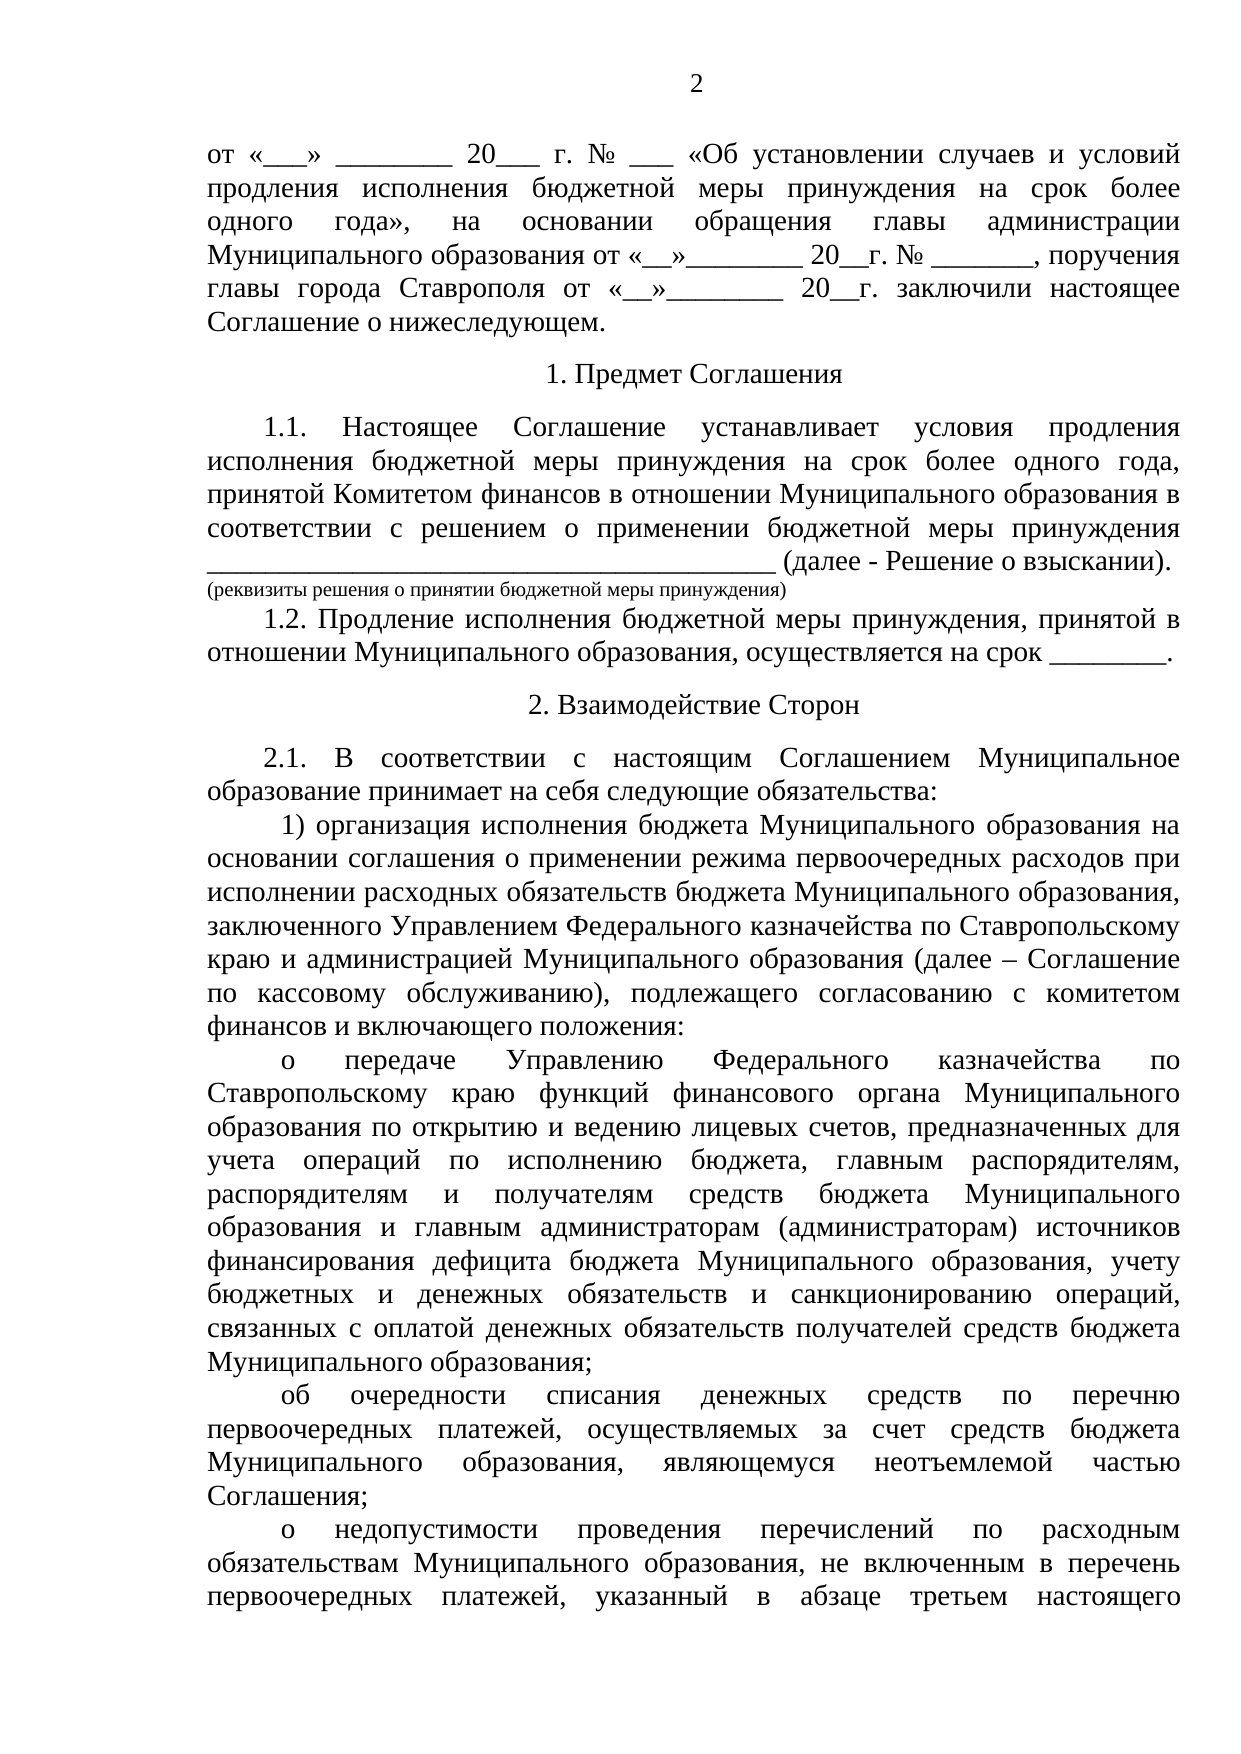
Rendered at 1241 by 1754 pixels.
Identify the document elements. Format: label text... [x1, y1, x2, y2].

text 1.1. Настоящее Соглашение устанавливает условия продления исполнения бюджетной меры принуждения на срок более одного года, принятой Комитетом финансов в отношении Муниципального образования в соответствии с решением о применении бюджетной меры принуждения _______________________________________ (далее - Решение о взыскании). [207, 409, 1181, 577]
text 2.1. В соответствии с настоящим Соглашением Муниципальное образование принимает на себя следующие обязательства: [207, 740, 1181, 807]
text (реквизиты решения о принятии бюджетной меры принуждения) [207, 577, 1181, 601]
text об очередности списания денежных средств по перечню первоочередных платежей, осуществляемых за счет средств бюджета Муниципального образования, являющемуся неотъемлемой частью Соглашения; [207, 1377, 1181, 1511]
text 1. Предмет Соглашения [207, 357, 1181, 390]
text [207, 136, 1181, 337]
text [207, 1511, 1181, 1612]
text о передаче Управлению Федерального казначейства по Ставропольскому краю функций финансового органа Муниципального образования по открытию и ведению лицевых счетов, предназначенных для учета операций по исполнению бюджета, главным распорядителям, распорядителям и получателям средств бюджета Муниципального образования и главным администраторам (администраторам) источников финансирования дефицита бюджета Муниципального образования, учету бюджетных и денежных обязательств и санкционированию операций, связанных с оплатой денежных обязательств получателей средств бюджета Муниципального образования; [207, 1042, 1181, 1377]
text 2. Взаимодействие Сторон [207, 687, 1181, 721]
text 1) организация исполнения бюджета Муниципального образования на основании соглашения о применении режима первоочередных расходов при исполнении расходных обязательств бюджета Муниципального образования, заключенного Управлением Федерального казначейства по Ставропольскому краю и администрацией Муниципального образования (далее – Соглашение по кассовому обслуживанию), подлежащего согласованию с комитетом финансов и включающего положения: [207, 807, 1181, 1042]
text 1.2. Продление исполнения бюджетной меры принуждения, принятой в отношении Муниципального образования, осуществляется на срок ________. [207, 601, 1181, 668]
